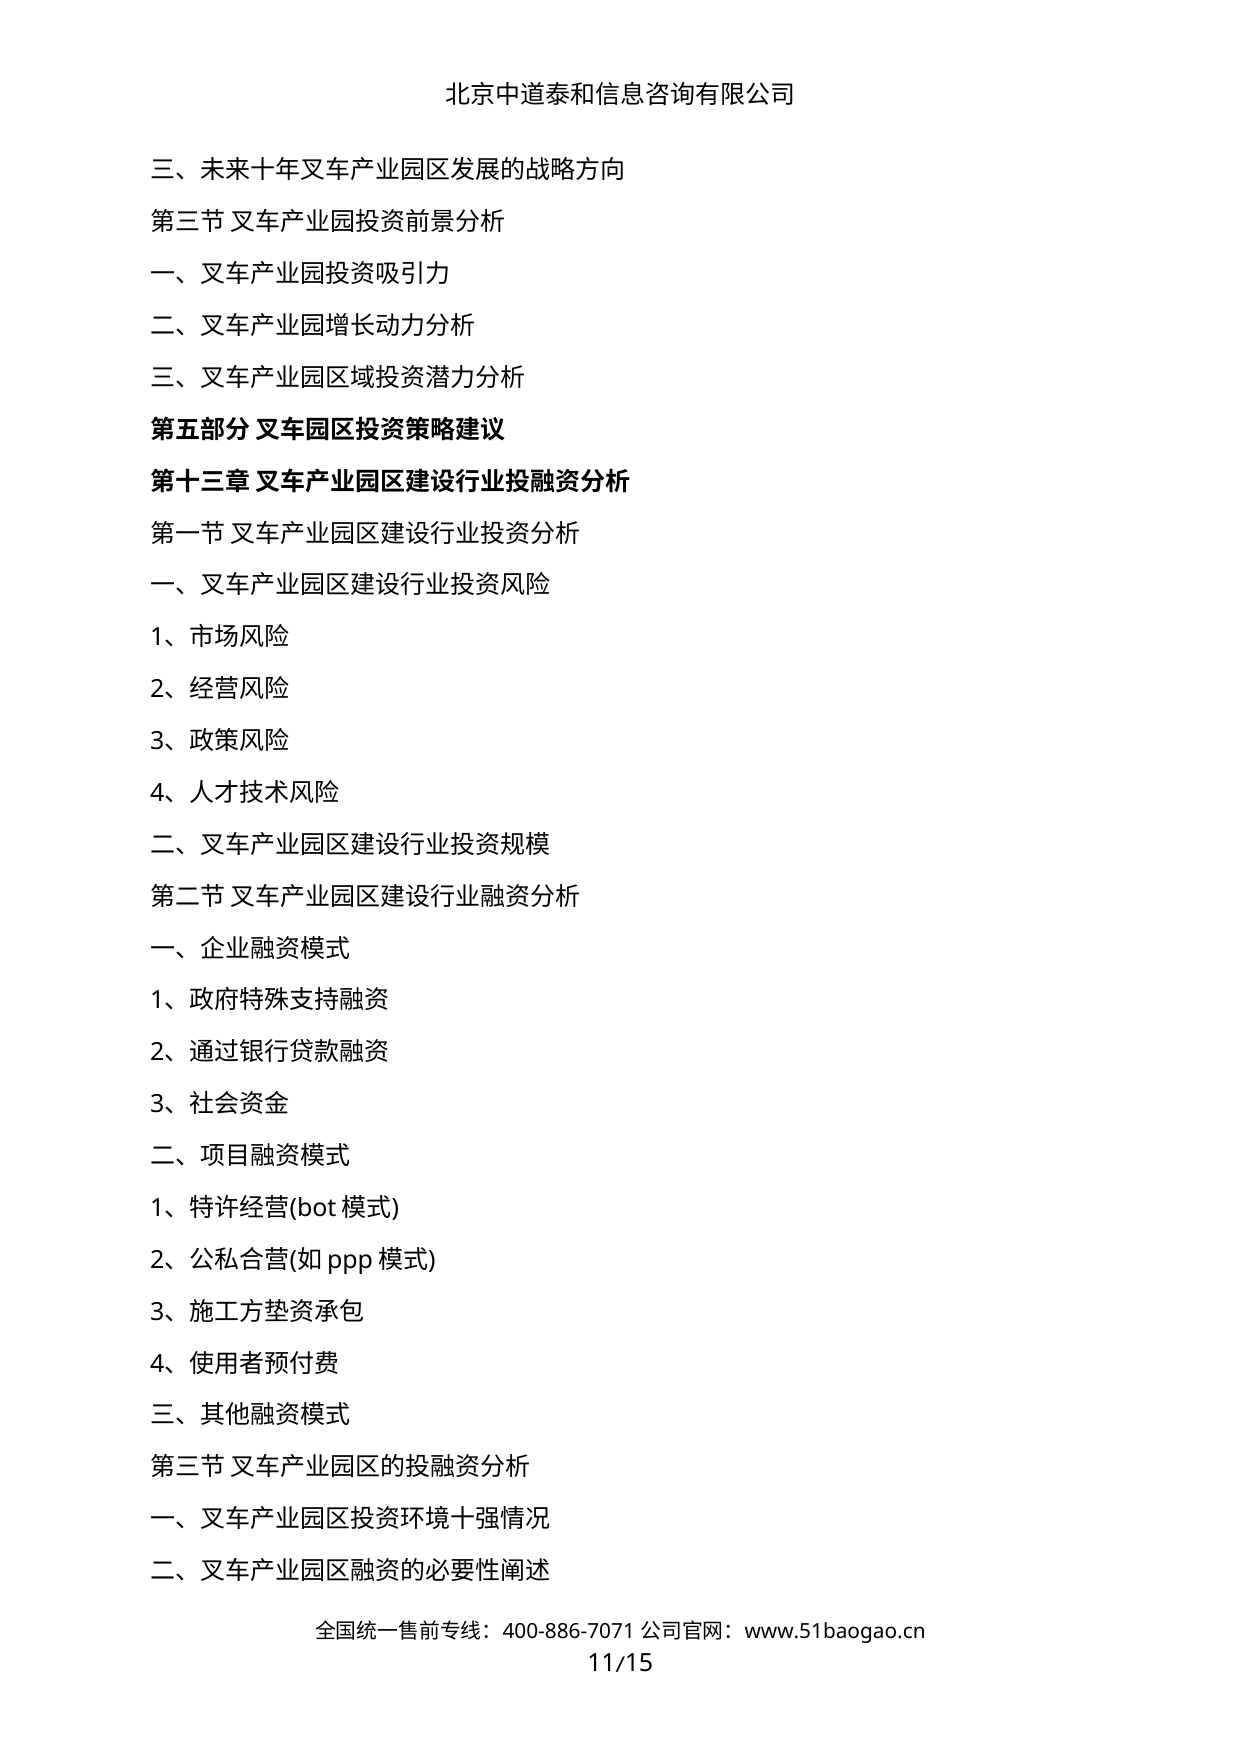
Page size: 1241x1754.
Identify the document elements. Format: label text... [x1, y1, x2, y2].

text 第三节 叉车产业园区的投融资分析 [150, 1447, 1090, 1483]
text 二、项目融资模式 [150, 1136, 1090, 1172]
text 一、叉车产业园投资吸引力 [150, 254, 1090, 290]
text 3、政策风险 [150, 721, 1090, 757]
text 第五部分 叉车园区投资策略建议 [150, 409, 1090, 446]
text 二、叉车产业园区建设行业投资规模 [150, 824, 1090, 861]
text 2、公私合营(如ppp模式) [150, 1239, 1090, 1276]
text 三、叉车产业园区域投资潜力分析 [150, 357, 1090, 394]
text 一、企业融资模式 [150, 928, 1090, 964]
text 3、社会资金 [150, 1084, 1090, 1120]
text 1、政府特殊支持融资 [150, 980, 1090, 1016]
text 二、叉车产业园区融资的必要性阐述 [150, 1551, 1090, 1587]
text 第二节 叉车产业园区建设行业融资分析 [150, 876, 1090, 912]
text 二、叉车产业园增长动力分析 [150, 306, 1090, 342]
text 第一节 叉车产业园区建设行业投资分析 [150, 513, 1090, 549]
text 第十三章 叉车产业园区建设行业投融资分析 [150, 461, 1090, 497]
text 2、通过银行贷款融资 [150, 1032, 1090, 1068]
text 4、人才技术风险 [150, 772, 1090, 809]
text 1、特许经营(bot模式) [150, 1187, 1090, 1224]
text 一、叉车产业园区建设行业投资风险 [150, 565, 1090, 601]
text 3、施工方垫资承包 [150, 1291, 1090, 1327]
text 1、市场风险 [150, 617, 1090, 653]
text 第三节 叉车产业园投资前景分析 [150, 202, 1090, 238]
text 2、经营风险 [150, 669, 1090, 705]
text 4、使用者预付费 [150, 1343, 1090, 1379]
text 三、未来十年叉车产业园区发展的战略方向 [150, 150, 1090, 186]
text 三、其他融资模式 [150, 1395, 1090, 1431]
text 一、叉车产业园区投资环境十强情况 [150, 1499, 1090, 1535]
